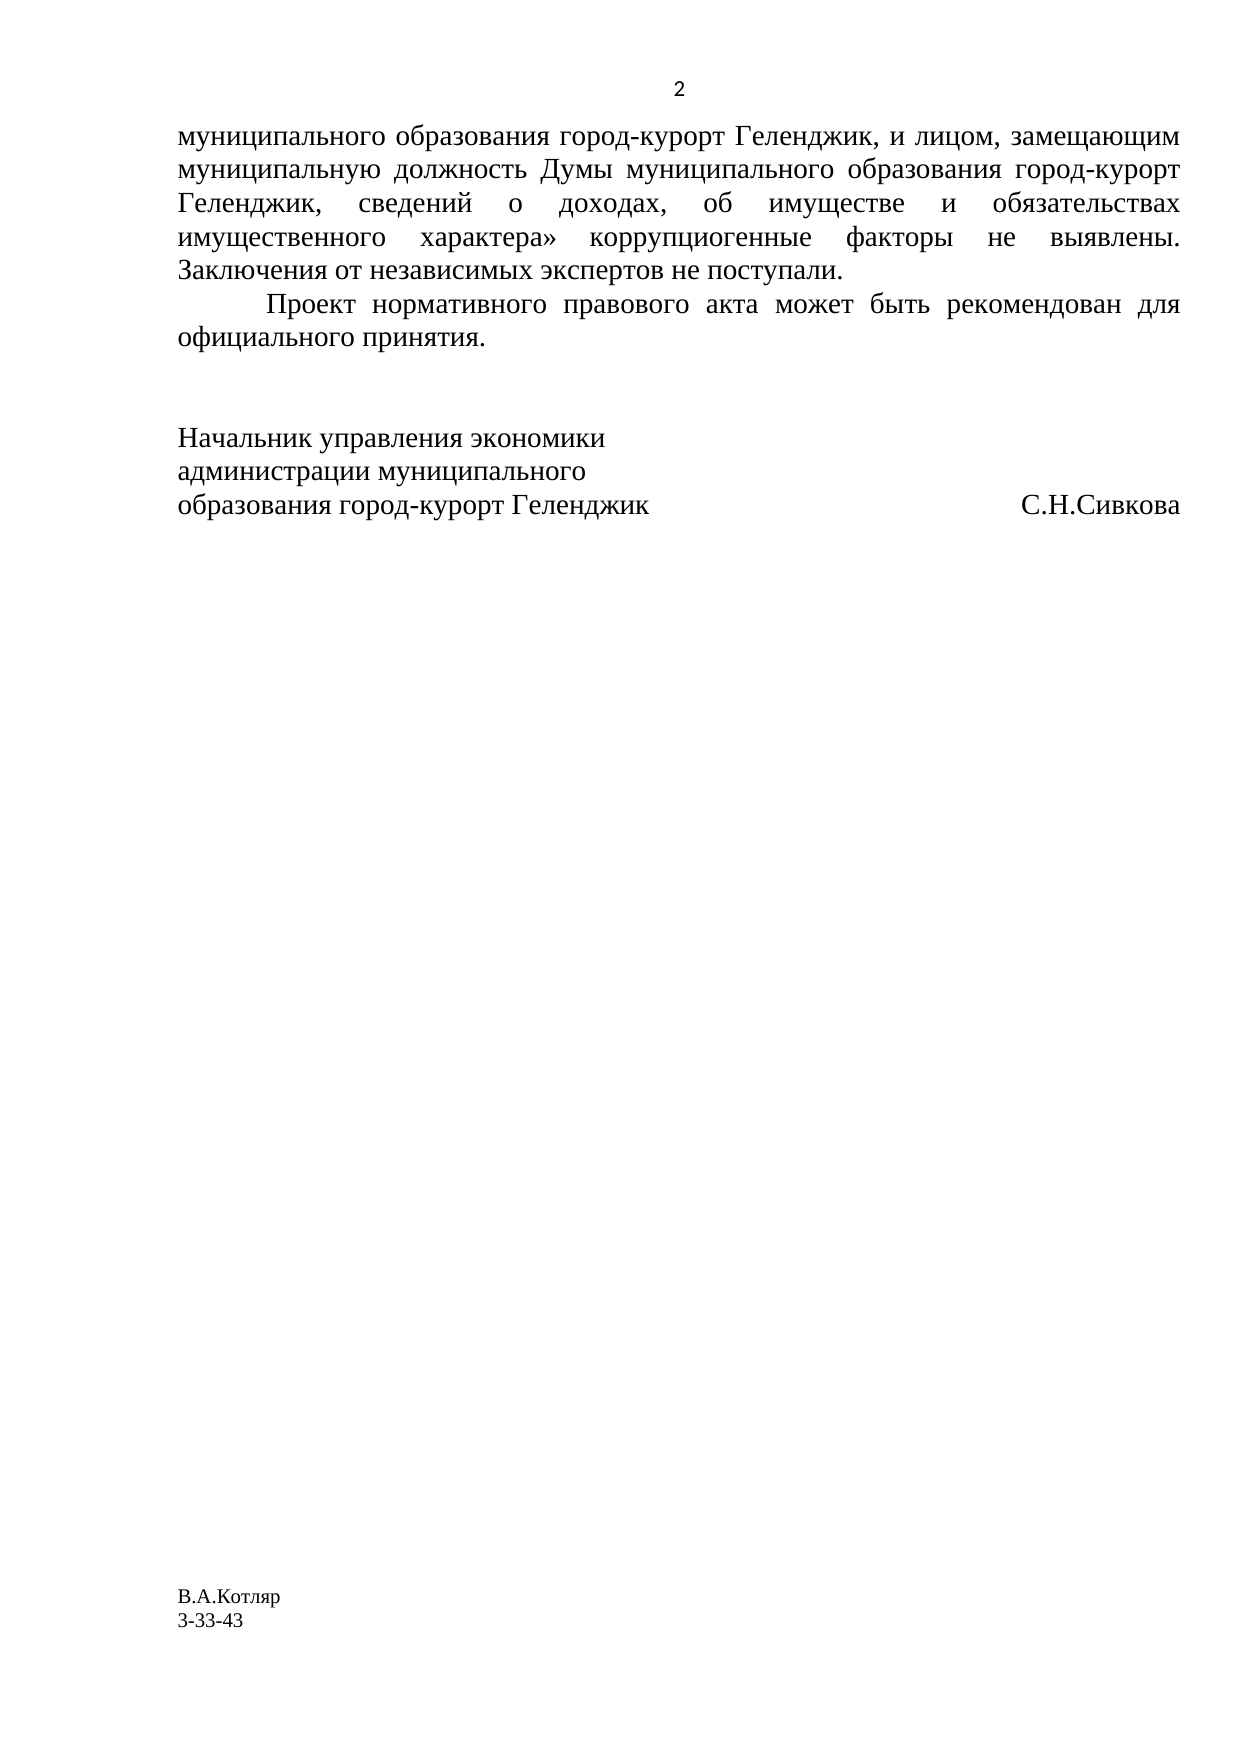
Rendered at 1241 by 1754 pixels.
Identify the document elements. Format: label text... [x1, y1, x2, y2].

text В.А.Котляр [177, 1584, 1181, 1608]
text Начальник управления экономики [177, 420, 1181, 453]
text 3-33-43 [177, 1608, 1181, 1632]
text образования город-курорт Геленджик С.Н.Сивкова [177, 487, 1181, 521]
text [177, 118, 1181, 286]
text администрации муниципального [177, 453, 1181, 487]
text Проект нормативного правового акта может быть рекомендован для официального принятия. [177, 286, 1181, 353]
